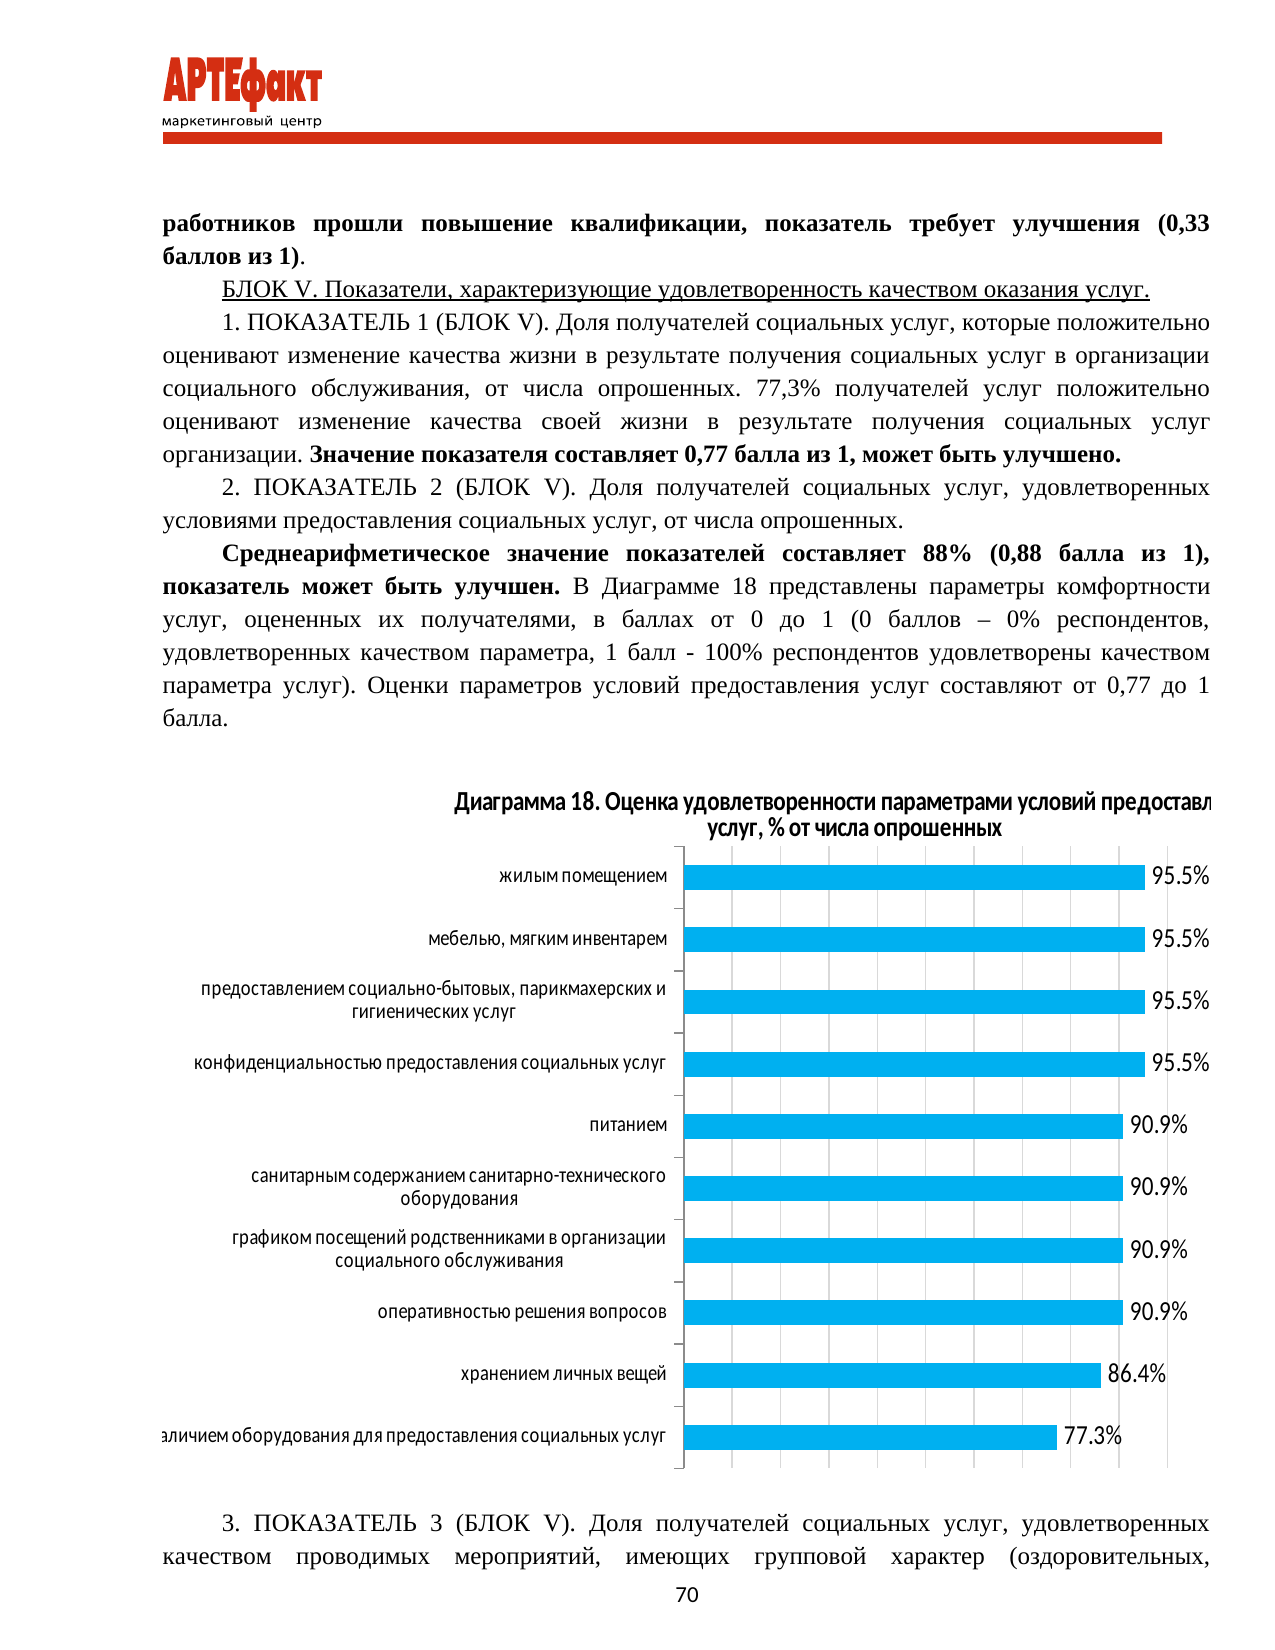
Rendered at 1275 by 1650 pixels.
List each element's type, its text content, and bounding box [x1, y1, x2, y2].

text БЛОК V. Показатели, характеризующие удовлетворенность качеством оказания услуг. [162, 274, 1211, 303]
text Среднеарифметическое значение показателей составляет 88% (0,88 балла из 1), показатель может быть улучшен. В Диаграмме 18 представлены параметры комфортности услуг, оцененных их получателями, в баллах от 0 до 1 (0 баллов – 0% респондентов, удовлетворенных качеством параметра, 1 балл - 100% респондентов удовлетворены качеством параметра услуг). Оценки параметров условий предоставления услуг составляют от 0,77 до 1 балла. [162, 538, 1211, 732]
text 2. ПОКАЗАТЕЛЬ 2 (БЛОК V). Доля получателей социальных услуг, удовлетворенных условиями предоставления социальных услуг, от числа опрошенных. [162, 472, 1211, 534]
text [162, 208, 1211, 270]
text 1. ПОКАЗАТЕЛЬ 1 (БЛОК V). Доля получателей социальных услуг, которые положительно оценивают изменение качества жизни в результате получения социальных услуг в организации социального обслуживания, от числа опрошенных. 77,3% получателей услуг положительно оценивают изменение качества своей жизни в результате получения социальных услуг организации. Значение показателя составляет 0,77 балла из 1, может быть улучшено. [162, 307, 1211, 468]
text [162, 1508, 1211, 1570]
